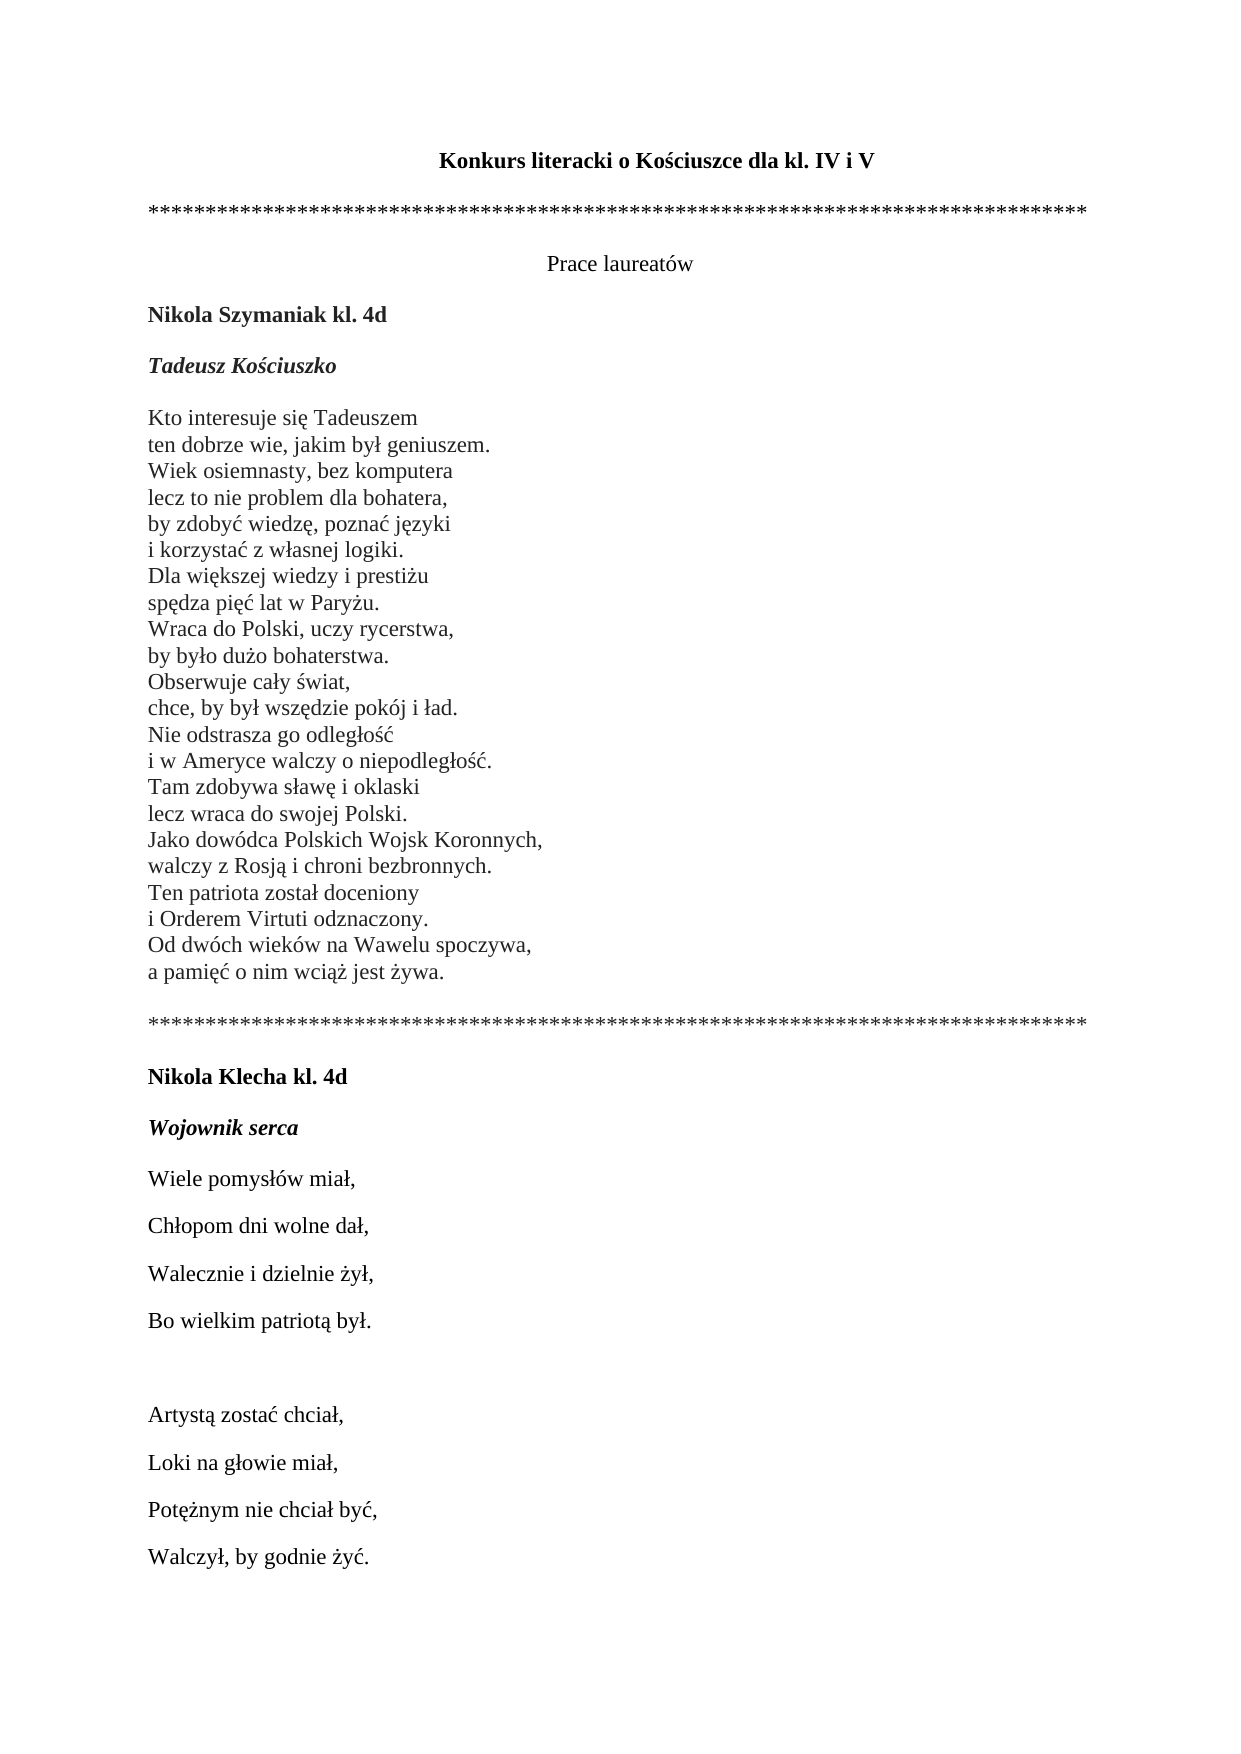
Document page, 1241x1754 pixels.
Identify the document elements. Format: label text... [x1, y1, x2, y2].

text Walczył, by godnie żyć. [148, 1543, 1093, 1569]
text Bo wielkim patriotą był. [148, 1307, 1093, 1333]
text Prace laureatów [148, 250, 1093, 276]
text Artystą zostać chciał, [148, 1401, 1093, 1428]
text Wojownik serca [148, 1114, 1093, 1141]
text Walecznie i dzielnie żył, [148, 1260, 1093, 1286]
text Kto interesuje się Tadeuszem ten dobrze wie, jakim był geniuszem. Wiek osiemnasty, bez komputera lecz to nie problem dla bohatera, by zdobyć wiedzę, poznać języki i korzystać z własnej logiki. Dla większej wiedzy i prestiżu spędza pięć lat w Paryżu. Wraca do Polski, uczy rycerstwa, by było dużo bohaterstwa. Obserwuje cały świat, chce, by był wszędzie pokój i ład. Nie odstrasza go odległość i w Ameryce walczy o niepodległość. Tam zdobywa sławę i oklaski lecz wraca do swojej Polski. Jako dowódca Polskich Wojsk Koronnych, walczy z Rosją i chroni bezbronnych. Ten patriota został doceniony i Orderem Virtuti odznaczony. Od dwóch wieków na Wawelu spoczywa, a pamięć o nim wciąż jest żywa. [148, 378, 1093, 984]
text Konkurs literacki o Kościuszce dla kl. IV i V [148, 148, 1093, 174]
text ********************************************************************************** [148, 199, 1093, 225]
text ********************************************************************************** [148, 1011, 1093, 1037]
text Chłopom dni wolne dał, [148, 1213, 1093, 1239]
text Nikola Szymaniak kl. 4d [148, 301, 1093, 327]
text Wiele pomysłów miał, [148, 1165, 1093, 1192]
text Potężnym nie chciał być, [148, 1496, 1093, 1522]
text Tadeusz Kościuszko [148, 352, 1093, 378]
text Loki na głowie miał, [148, 1448, 1093, 1475]
text Nikola Klecha kl. 4d [148, 1063, 1093, 1090]
